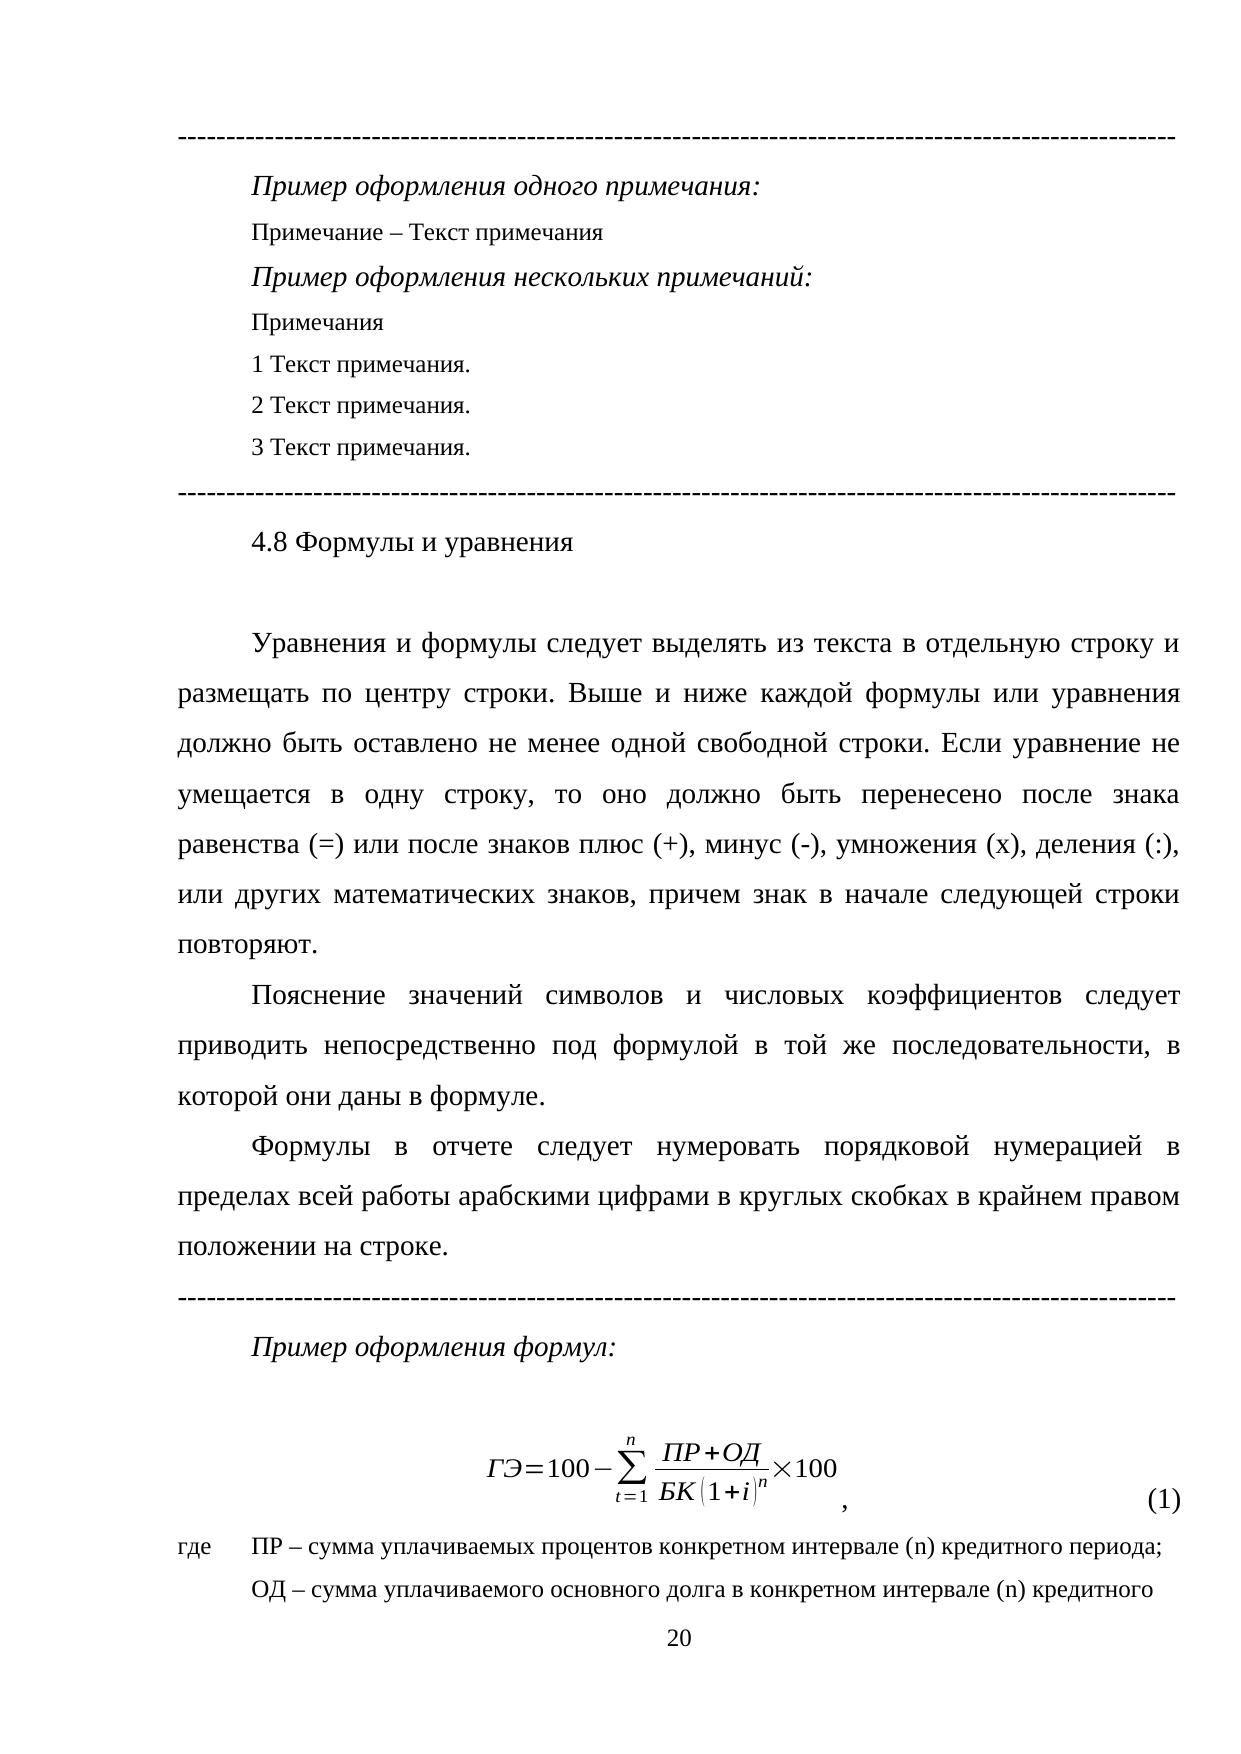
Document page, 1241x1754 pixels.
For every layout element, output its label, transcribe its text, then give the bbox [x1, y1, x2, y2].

text Пример оформления одного примечания: [177, 168, 1181, 202]
text ОД – сумма уплачиваемого основного долга в конкретном интервале (n) кредитного [177, 1574, 1181, 1603]
text ------------------------------------------------------------------------------------------------------- [177, 118, 1181, 152]
text , (1) [177, 1430, 1181, 1514]
text 2 Текст примечания. [177, 391, 1181, 419]
text 3 Текст примечания. [177, 432, 1181, 461]
text Пример оформления формул: [177, 1329, 1181, 1363]
text Примечания [177, 307, 1181, 336]
text Уравнения и формулы следует выделять из текста в отдельную строку и размещать по центру строки. Выше и ниже каждой формулы или уравнения должно быть оставлено не менее одной свободной строки. Если уравнение не умещается в одну строку, то оно должно быть перенесено после знака равенства (=) или после знаков плюс (+), минус (-), умножения (х), деления (:), или других математических знаков, причем знак в начале следующей строки повторяют. [177, 625, 1181, 960]
text Примечание – Текст примечания [177, 217, 1181, 246]
text ------------------------------------------------------------------------------------------------------- [177, 474, 1181, 507]
text ------------------------------------------------------------------------------------------------------- [177, 1279, 1181, 1312]
text Пояснение значений символов и числовых коэффициентов следует приводить непосредственно под формулой в той же последовательности, в которой они даны в формуле. [177, 977, 1181, 1111]
text 1 Текст примечания. [177, 349, 1181, 378]
text 4.8 Формулы и уравнения [177, 524, 1181, 558]
text где ПР – сумма уплачиваемых процентов конкретном интервале (n) кредитного периода; [177, 1531, 1181, 1560]
text Формулы в отчете следует нумеровать порядковой нумерацией в пределах всей работы арабскими цифрами в круглых скобках в крайнем правом положении на строке. [177, 1128, 1181, 1262]
text Пример оформления нескольких примечаний: [177, 259, 1181, 292]
